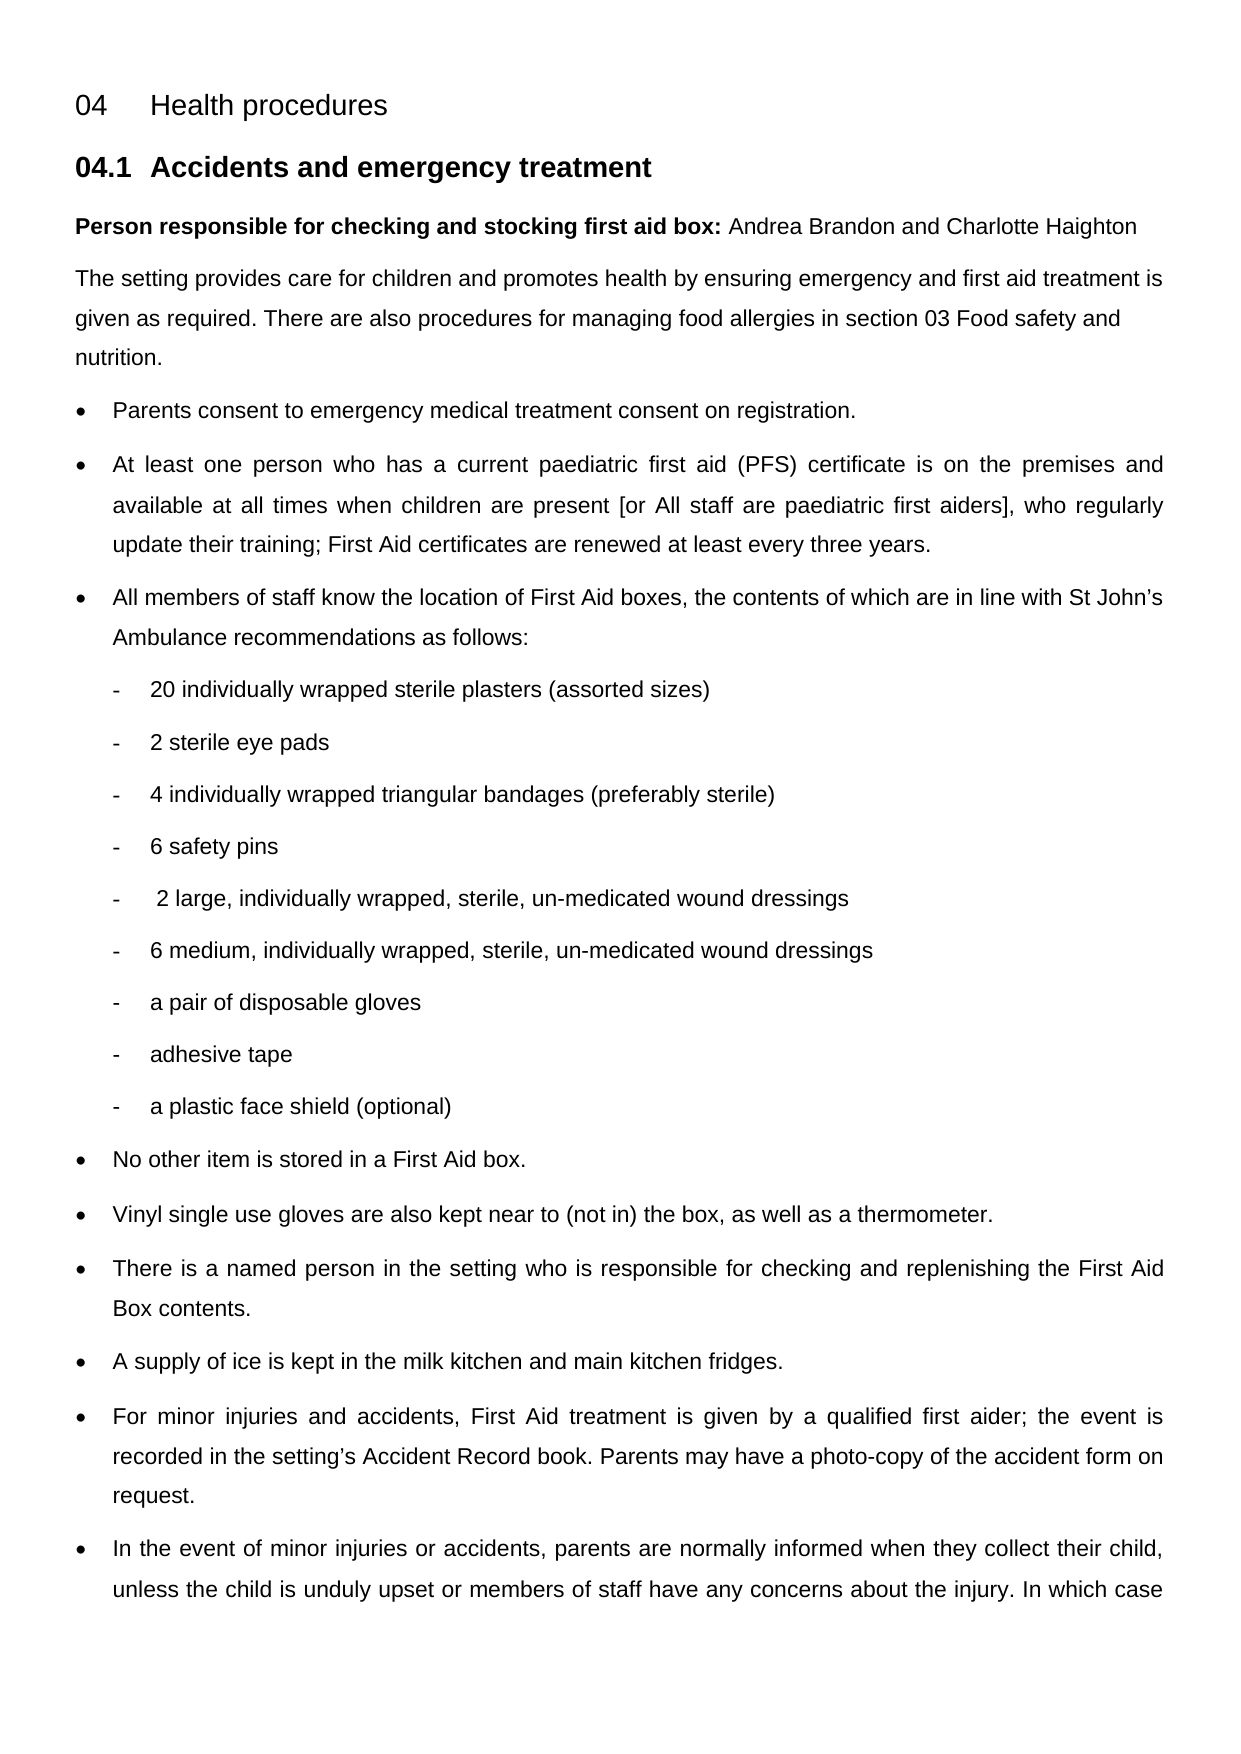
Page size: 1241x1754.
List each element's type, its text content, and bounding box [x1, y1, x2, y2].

list For minor injuries and accidents, First Aid treatment is given by a qualified first aider; the event is recorded in the setting’s Accident Record book. Parents may have a photo-copy of the accident form on request. [75, 1402, 1165, 1509]
list 2 large, individually wrapped, sterile, un-medicated wound dressings [112, 885, 1165, 911]
text Person responsible for checking and stocking first aid box: Andrea Brandon and Charlotte Haighton [75, 213, 1165, 239]
text 04 Health procedures [75, 87, 1165, 121]
list There is a named person in the setting who is responsible for checking and replenishing the First Aid Box contents. [75, 1254, 1165, 1322]
list 2 sterile eye pads [112, 728, 1165, 755]
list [75, 1534, 1165, 1602]
list Parents consent to emergency medical treatment consent on registration. [75, 396, 1165, 424]
text 04.1 Accidents and emergency treatment [75, 150, 1165, 184]
list a plastic face shield (optional) [112, 1093, 1165, 1120]
list a pair of disposable gloves [112, 989, 1165, 1016]
list All members of staff know the location of First Aid boxes, the contents of which are in line with St John’s Ambulance recommendations as follows: [75, 583, 1165, 651]
list At least one person who has a current paediatric first aid (PFS) certificate is on the premises and available at all times when children are present [or All staff are paediatric first aiders], who regularly update their training; First Aid certificates are renewed at least every three years. [75, 451, 1165, 557]
list 4 individually wrapped triangular bandages (preferably sterile) [112, 781, 1165, 807]
list Vinyl single use gloves are also kept near to (not in) the box, as well as a thermometer. [75, 1200, 1165, 1228]
list 20 individually wrapped sterile plasters (assorted sizes) [112, 676, 1165, 703]
list A supply of ice is kept in the milk kitchen and main kitchen fridges. [75, 1347, 1165, 1375]
text The setting provides care for children and promotes health by ensuring emergency and first aid treatment is given as required. There are also procedures for managing food allergies in section 03 Food safety and nutrition. [75, 265, 1165, 370]
list 6 safety pins [112, 833, 1165, 859]
list 6 medium, individually wrapped, sterile, un-medicated wound dressings [112, 937, 1165, 964]
list adhesive tape [112, 1041, 1165, 1068]
list No other item is stored in a First Aid box. [75, 1145, 1165, 1173]
